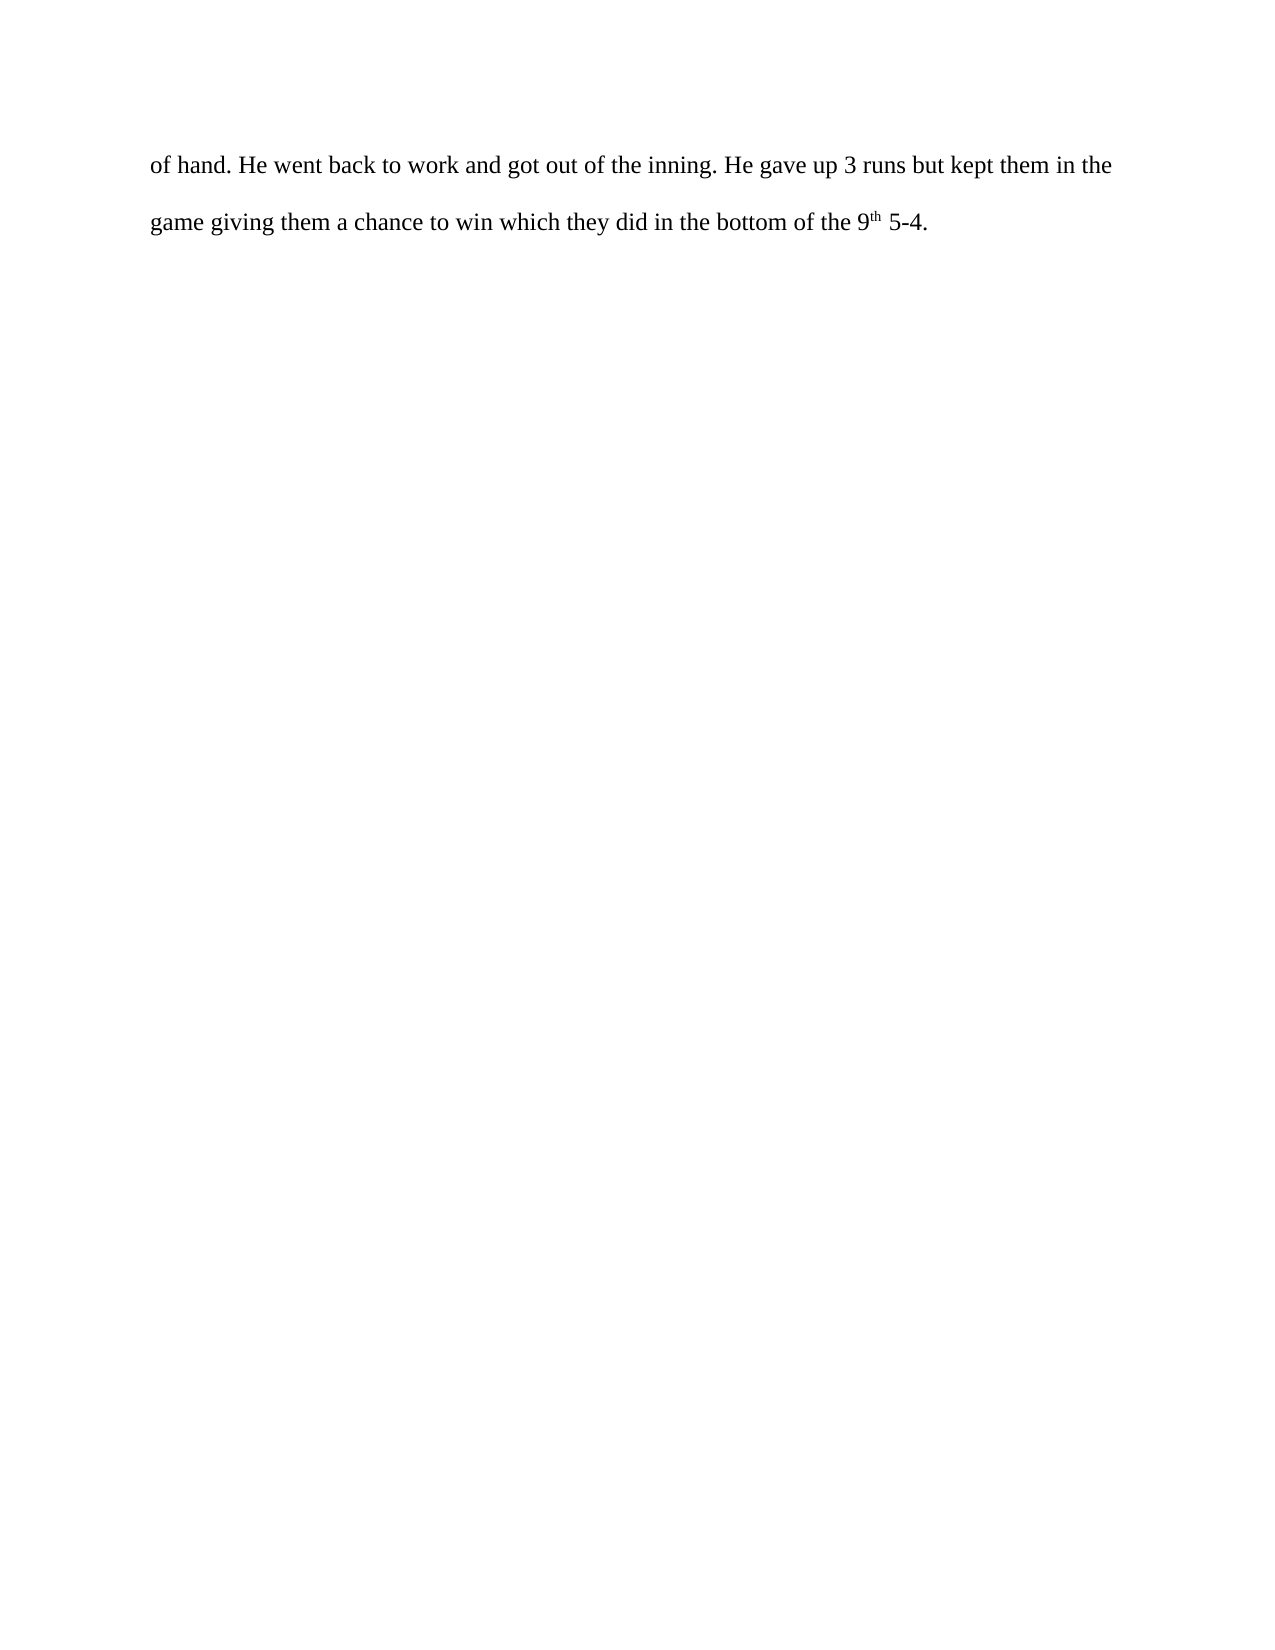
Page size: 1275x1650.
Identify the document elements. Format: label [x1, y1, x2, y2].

text [150, 150, 1125, 236]
